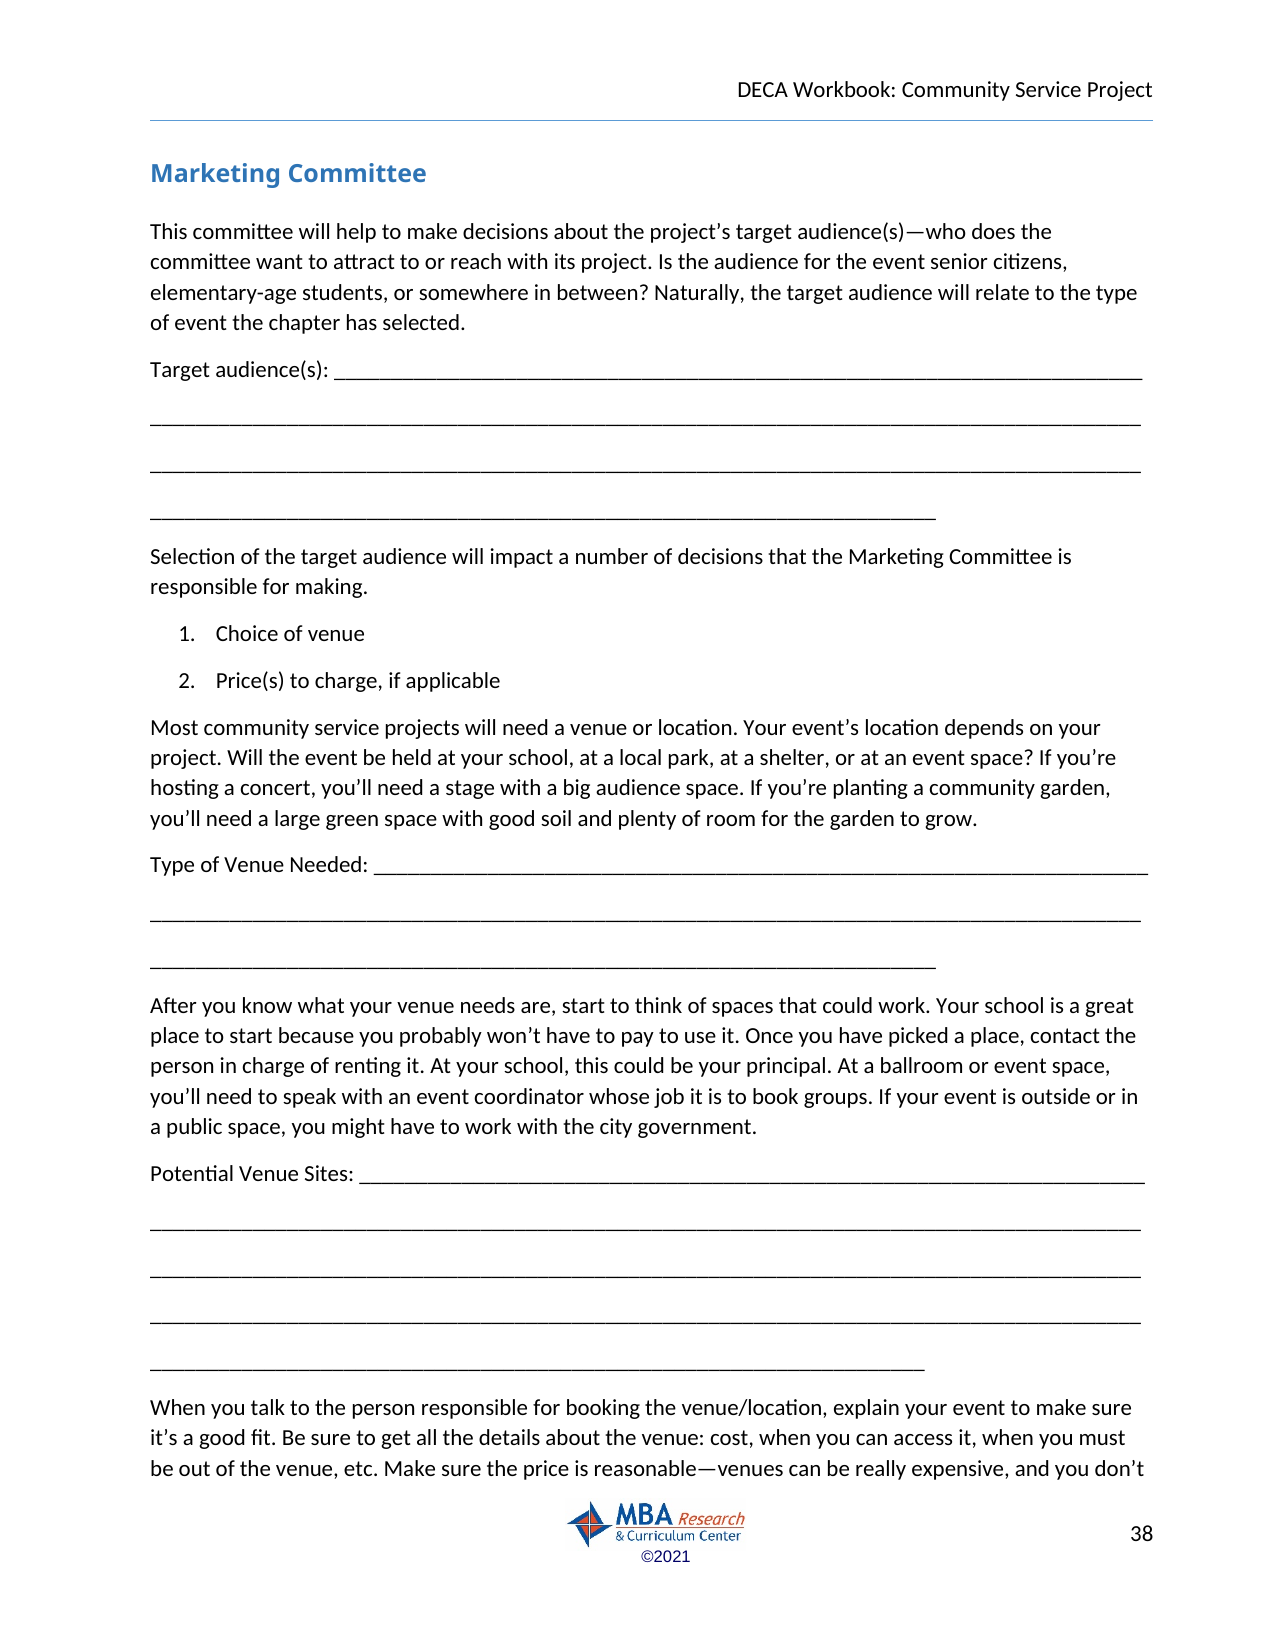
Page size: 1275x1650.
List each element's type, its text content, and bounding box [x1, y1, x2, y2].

text _______________________________________________________________________________________ [150, 448, 1153, 476]
text This committee will help to make decisions about the project’s target audience(s)—who does the committee want to attract to or reach with its project. Is the audience for the event senior citizens, elementary-age students, or somewhere in between? Naturally, the target audience will relate to the type of event the chapter has selected. [150, 217, 1153, 336]
text _____________________________________________________________________ [150, 944, 1153, 972]
text After you know what your venue needs are, start to think of spaces that could work. Your school is a great place to start because you probably won’t have to pay to use it. Once you have picked a place, contact the person in charge of renting it. At your school, this could be your principal. At a ballroom or event space, you’ll need to speak with an event coordinator whose job it is to book groups. If your event is outside or in a public space, you might have to work with the city government. [150, 991, 1153, 1140]
text Selection of the target audience will impact a number of decisions that the Marketing Committee is responsible for making. [150, 542, 1153, 600]
text Potential Venue Sites: _____________________________________________________________________ [150, 1159, 1153, 1187]
subtitle Marketing Committee [150, 155, 1153, 189]
text 2. Price(s) to charge, if applicable [150, 666, 1153, 694]
text Type of Venue Needed: ____________________________________________________________________ [150, 851, 1153, 878]
text _______________________________________________________________________________________ [150, 1299, 1153, 1327]
picture [565, 1498, 747, 1551]
text ____________________________________________________________________ [150, 1346, 1153, 1374]
text Target audience(s): _______________________________________________________________________ [150, 355, 1153, 383]
text _______________________________________________________________________________________ [150, 1206, 1153, 1234]
text _______________________________________________________________________________________ [150, 1253, 1153, 1281]
text Most community service projects will need a venue or location. Your event’s location depends on your project. Will the event be held at your school, at a local park, at a shelter, or at an event space? If you’re hosting a concert, you’ll need a stage with a big audience space. If you’re planting a community garden, you’ll need a large green space with good soil and plenty of room for the garden to grow. [150, 713, 1153, 832]
text _____________________________________________________________________ [150, 495, 1153, 523]
text 1. Choice of venue [150, 619, 1153, 647]
text _______________________________________________________________________________________ [150, 402, 1153, 429]
text _______________________________________________________________________________________ [150, 897, 1153, 925]
